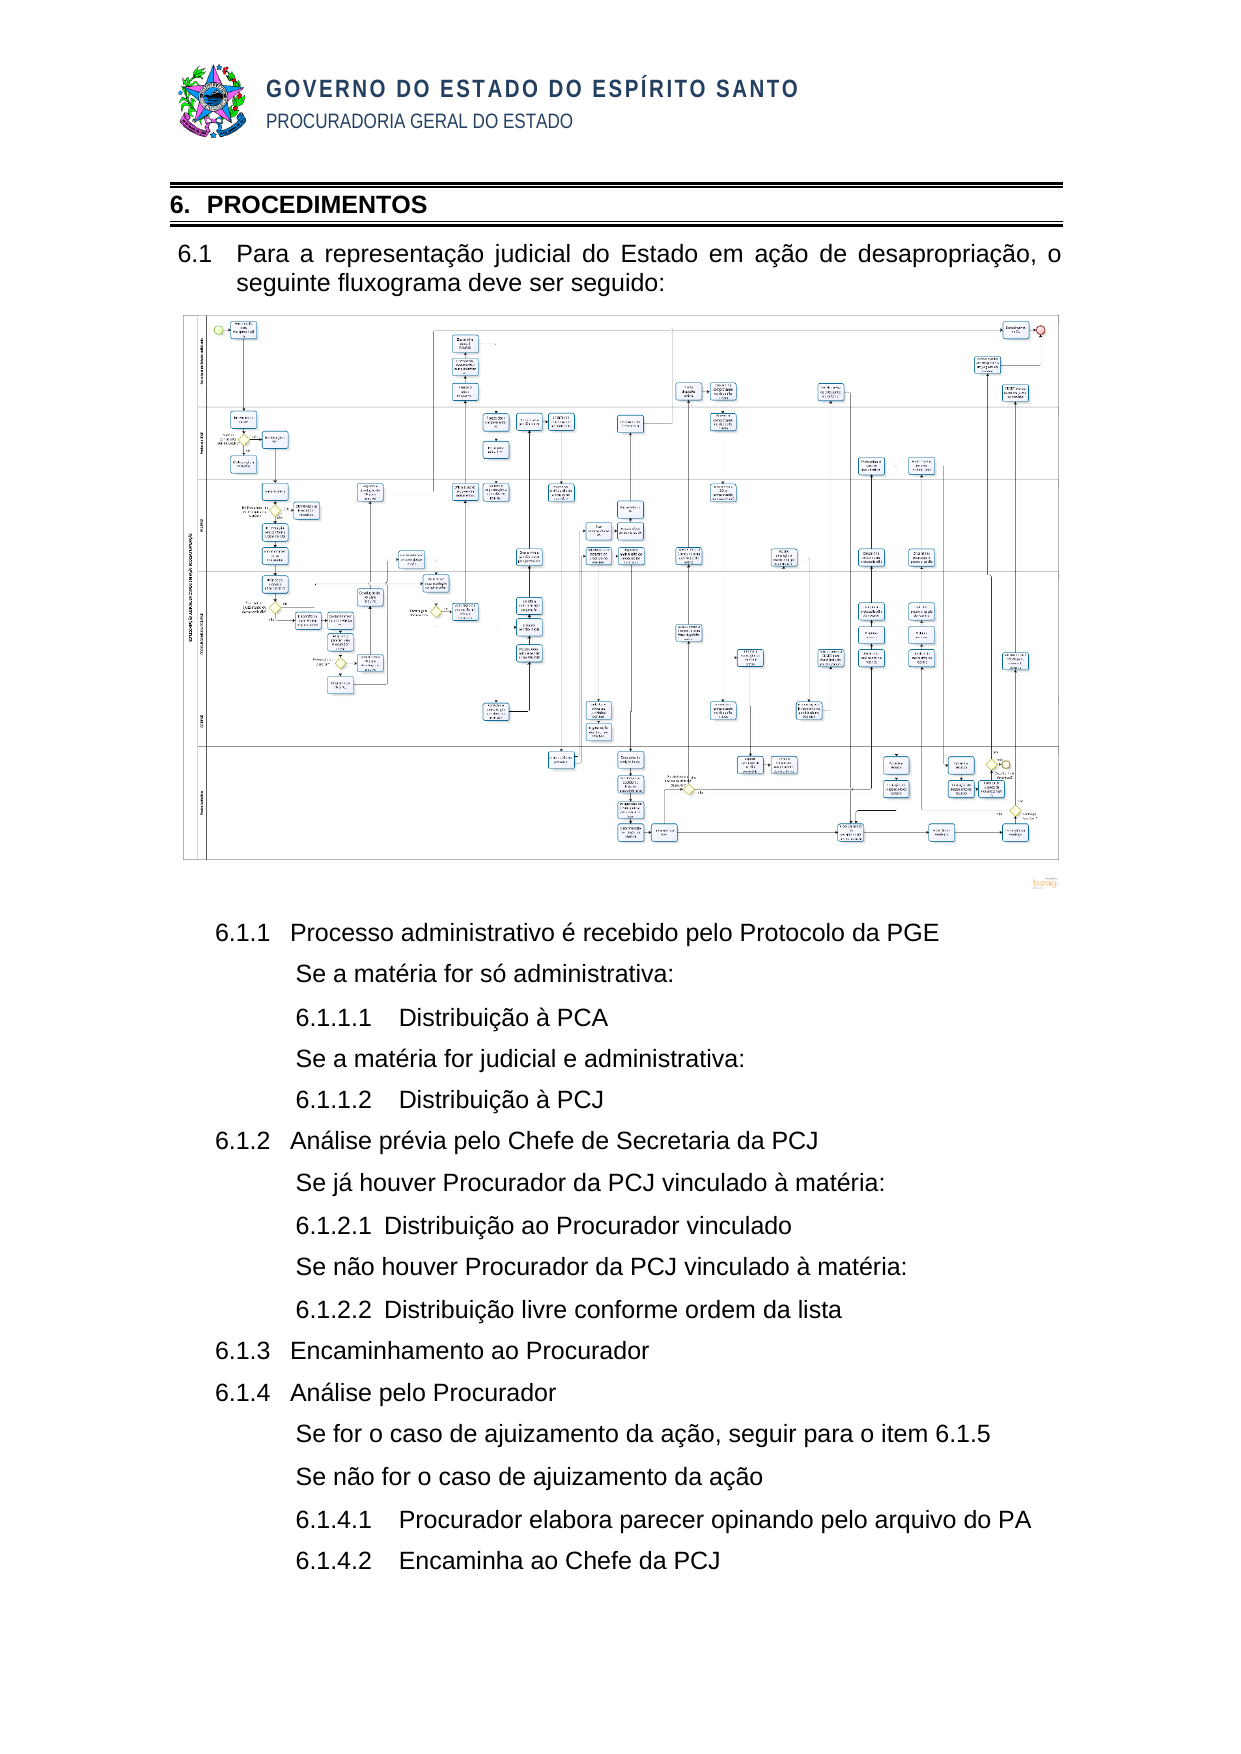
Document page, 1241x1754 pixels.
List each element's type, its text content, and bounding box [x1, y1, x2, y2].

list Distribuição livre conforme ordem da lista [295, 1295, 1063, 1324]
picture [177, 64, 247, 138]
list Distribuição à PCJ [295, 1085, 1063, 1114]
list Para a representação judicial do Estado em ação de desapropriação, o seguinte fluxograma deve ser seguido: [177, 239, 1063, 297]
text Se a matéria for judicial e administrativa: [295, 1044, 1063, 1072]
list Processo administrativo é recebido pelo Protocolo da PGE [215, 918, 1063, 947]
list Análise prévia pelo Chefe de Secretaria da PCJ [215, 1126, 1063, 1155]
text Se não for o caso de ajuizamento da ação [295, 1462, 1063, 1491]
list Distribuição à PCA [295, 1002, 1063, 1031]
list Análise pelo Procurador [215, 1377, 1063, 1406]
text Se não houver Procurador da PCJ vinculado à matéria: [295, 1252, 1063, 1281]
list Encaminha ao Chefe da PCJ [295, 1546, 1063, 1575]
text Se a matéria for só administrativa: [295, 959, 1063, 988]
list Procurador elabora parecer opinando pelo arquivo do PA [295, 1505, 1063, 1534]
text Se já houver Procurador da PCJ vinculado à matéria: [295, 1167, 1063, 1196]
picture [177, 309, 1063, 892]
list PROCEDIMENTOS [169, 187, 1063, 227]
list Distribuição ao Procurador vinculado [295, 1211, 1063, 1239]
list Encaminhamento ao Procurador [215, 1336, 1063, 1365]
list Se for o caso de ajuizamento da ação, seguir para o item 6.1.5 [252, 1419, 1063, 1447]
